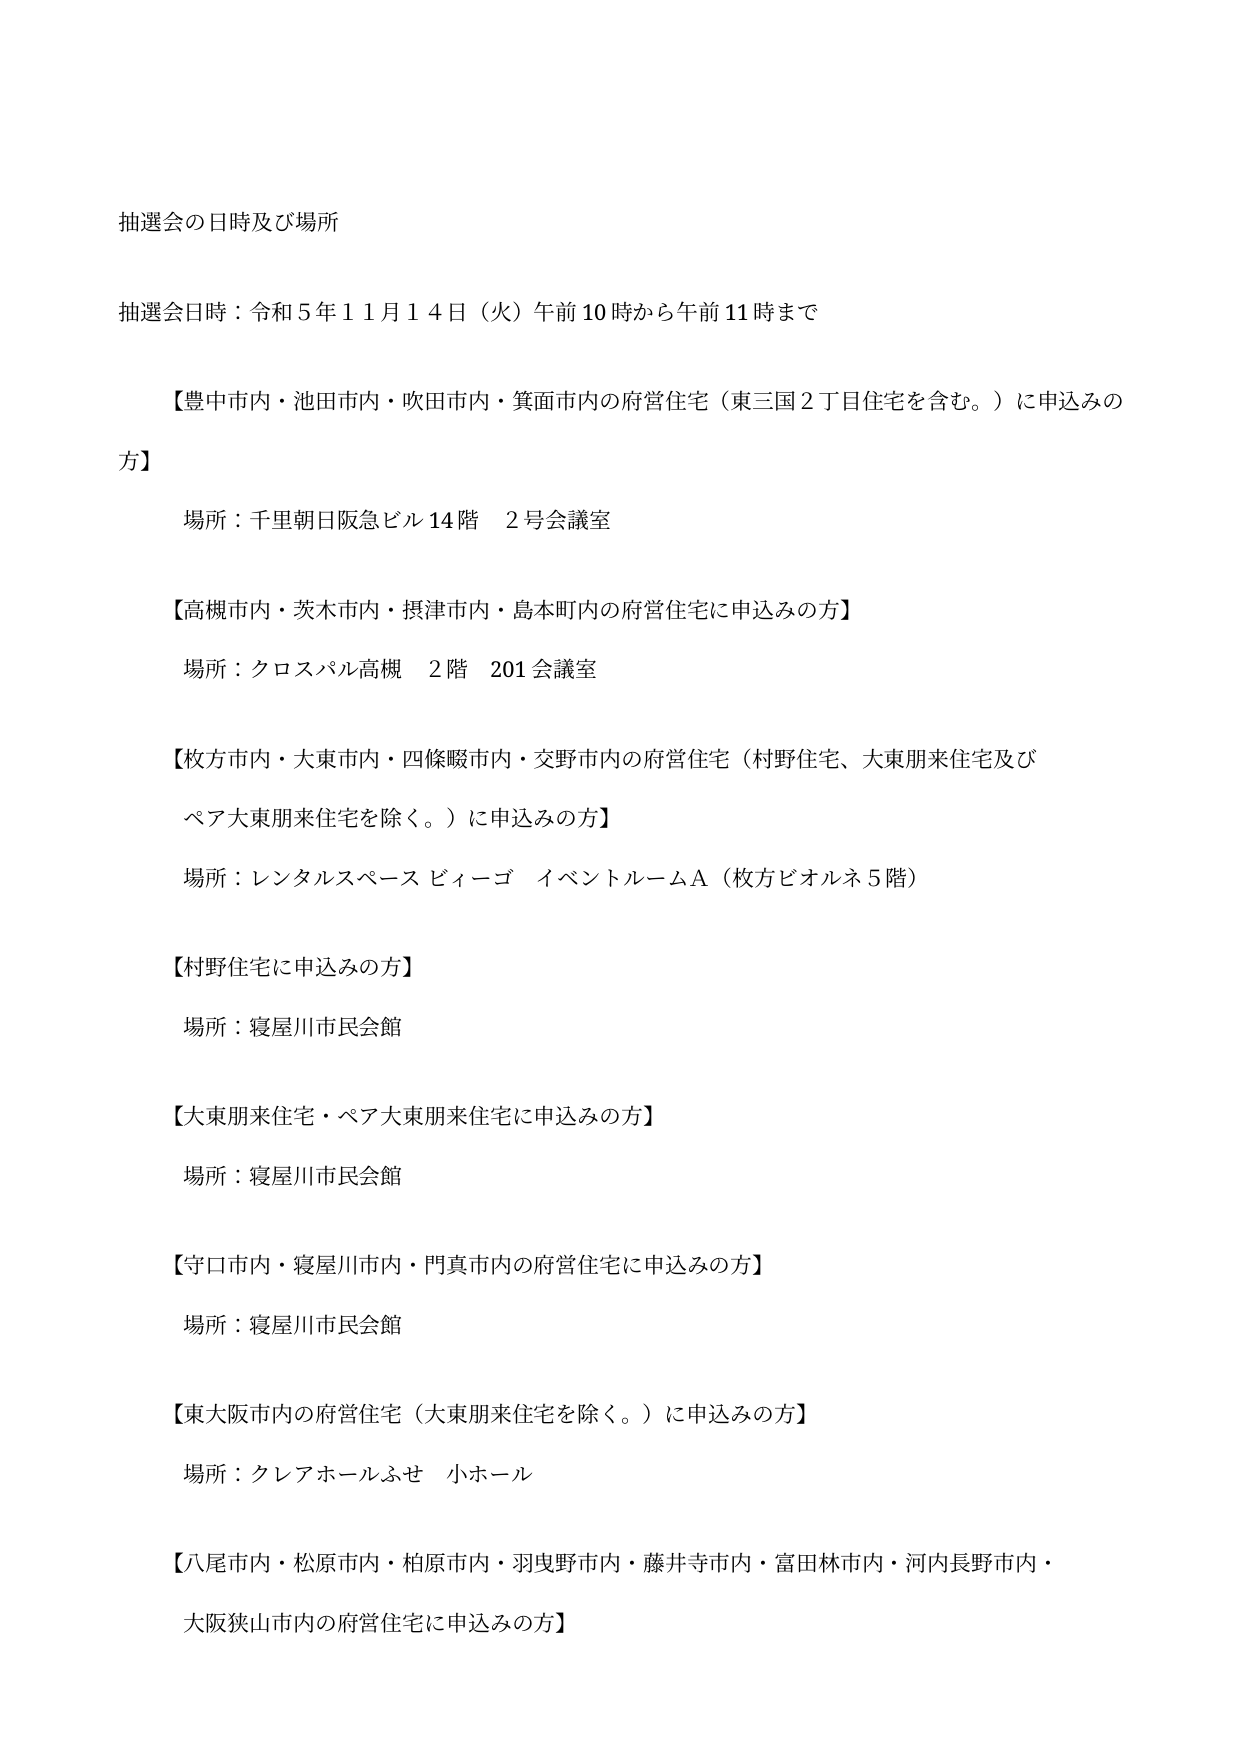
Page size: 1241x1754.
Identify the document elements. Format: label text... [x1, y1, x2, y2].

text 場所：千里朝日阪急ビル14階 ２号会議室 [118, 489, 1128, 549]
text 【大東朋来住宅・ペア大東朋来住宅に申込みの方】 [118, 1085, 1128, 1145]
text 抽選会日時：令和５年１１月１４日（火）午前10時から午前11時まで [118, 281, 1128, 341]
text 場所：クレアホールふせ 小ホール [118, 1443, 1128, 1502]
text 【高槻市内・茨木市内・摂津市内・島本町内の府営住宅に申込みの方】 [118, 579, 1128, 638]
text 【八尾市内・松原市内・柏原市内・羽曳野市内・藤井寺市内・富田林市内・河内長野市内・ [162, 1532, 1128, 1592]
text 【東大阪市内の府営住宅（大東朋来住宅を除く。）に申込みの方】 [118, 1383, 1128, 1443]
text ペア大東朋来住宅を除く。）に申込みの方】 [118, 787, 1128, 847]
text 場所：寝屋川市民会館 [118, 1145, 1128, 1204]
text 抽選会の日時及び場所 [118, 192, 1128, 251]
text 大阪狭山市内の府営住宅に申込みの方】 [184, 1592, 1128, 1651]
text 【豊中市内・池田市内・吹田市内・箕面市内の府営住宅（東三国２丁目住宅を含む。）に申込みの方】 [118, 370, 1128, 489]
text 場所：寝屋川市民会館 [118, 1294, 1128, 1353]
text 【枚方市内・大東市内・四條畷市内・交野市内の府営住宅（村野住宅、大東朋来住宅及び [118, 728, 1128, 787]
text 【村野住宅に申込みの方】 [118, 936, 1128, 996]
text 場所：レンタルスペース ビィーゴ イベントルームＡ（枚方ビオルネ５階） [118, 847, 1128, 907]
text 【守口市内・寝屋川市内・門真市内の府営住宅に申込みの方】 [118, 1234, 1128, 1294]
text 場所：クロスパル高槻 ２階 201会議室 [118, 638, 1128, 698]
text 場所：寝屋川市民会館 [118, 996, 1128, 1056]
